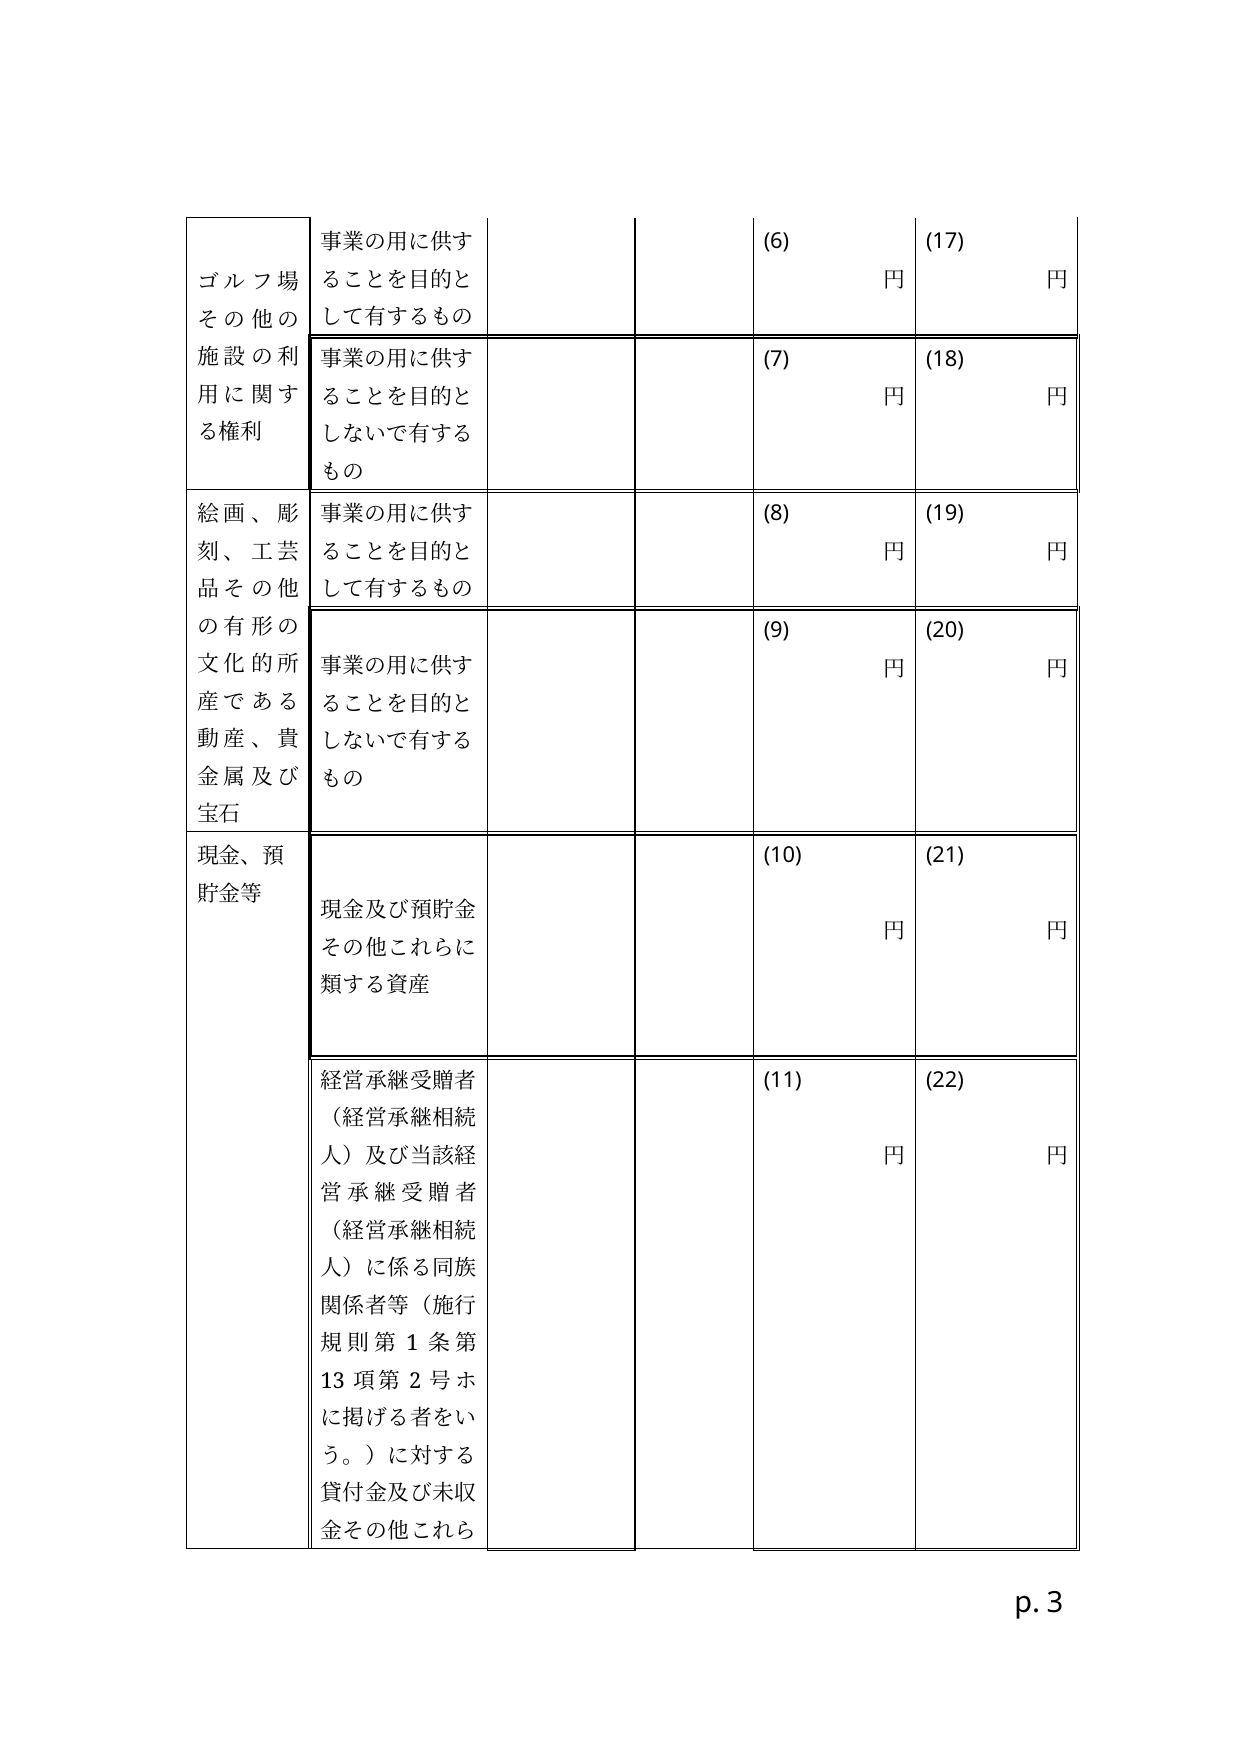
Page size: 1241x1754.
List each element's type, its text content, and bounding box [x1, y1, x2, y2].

table_cell 事業の用に供することを目的としないで有するもの [312, 611, 487, 831]
table_cell [488, 836, 634, 1055]
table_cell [312, 1060, 487, 1547]
table_cell [636, 1060, 753, 1547]
table_cell [636, 611, 753, 831]
table_cell (8) 円 [754, 493, 915, 606]
table_cell (7) 円 [754, 339, 915, 489]
table_cell [636, 493, 753, 606]
table_cell ゴルフ場その他の施設の利用に関する権利 [187, 218, 309, 489]
table_cell [636, 217, 753, 334]
table_cell [636, 836, 753, 1055]
table_cell (11) 円 [754, 1060, 915, 1547]
table_cell 事業の用に供することを目的として有するもの [311, 493, 487, 606]
table_cell [488, 1060, 634, 1547]
table_cell [488, 611, 634, 831]
table_cell (19) 円 [916, 493, 1077, 606]
table_cell [488, 339, 634, 489]
table_cell [488, 217, 635, 334]
table_cell [636, 339, 753, 489]
table_cell (21) 円 [916, 836, 1076, 1055]
table_cell 現金、預貯金等 [187, 832, 308, 1547]
table_cell (17) 円 [916, 217, 1077, 334]
table_cell 事業の用に供することを目的として有するもの [311, 217, 487, 334]
table_cell [488, 493, 634, 606]
table_cell (20) 円 [916, 611, 1076, 831]
table_cell (22) 円 [916, 1060, 1076, 1547]
table_cell (6) 円 [754, 217, 915, 334]
table_cell (18) 円 [916, 339, 1076, 489]
table_cell 現金及び預貯金その他これらに類する資産 [312, 836, 487, 1055]
table_cell 絵画、彫刻、工芸品その他の有形の文化的所産である動産、貴金属及び宝石 [187, 490, 309, 831]
table_cell (10) 円 [754, 836, 915, 1055]
table_cell 事業の用に供することを目的としないで有するもの [312, 339, 487, 489]
table_cell (9) 円 [754, 611, 915, 831]
